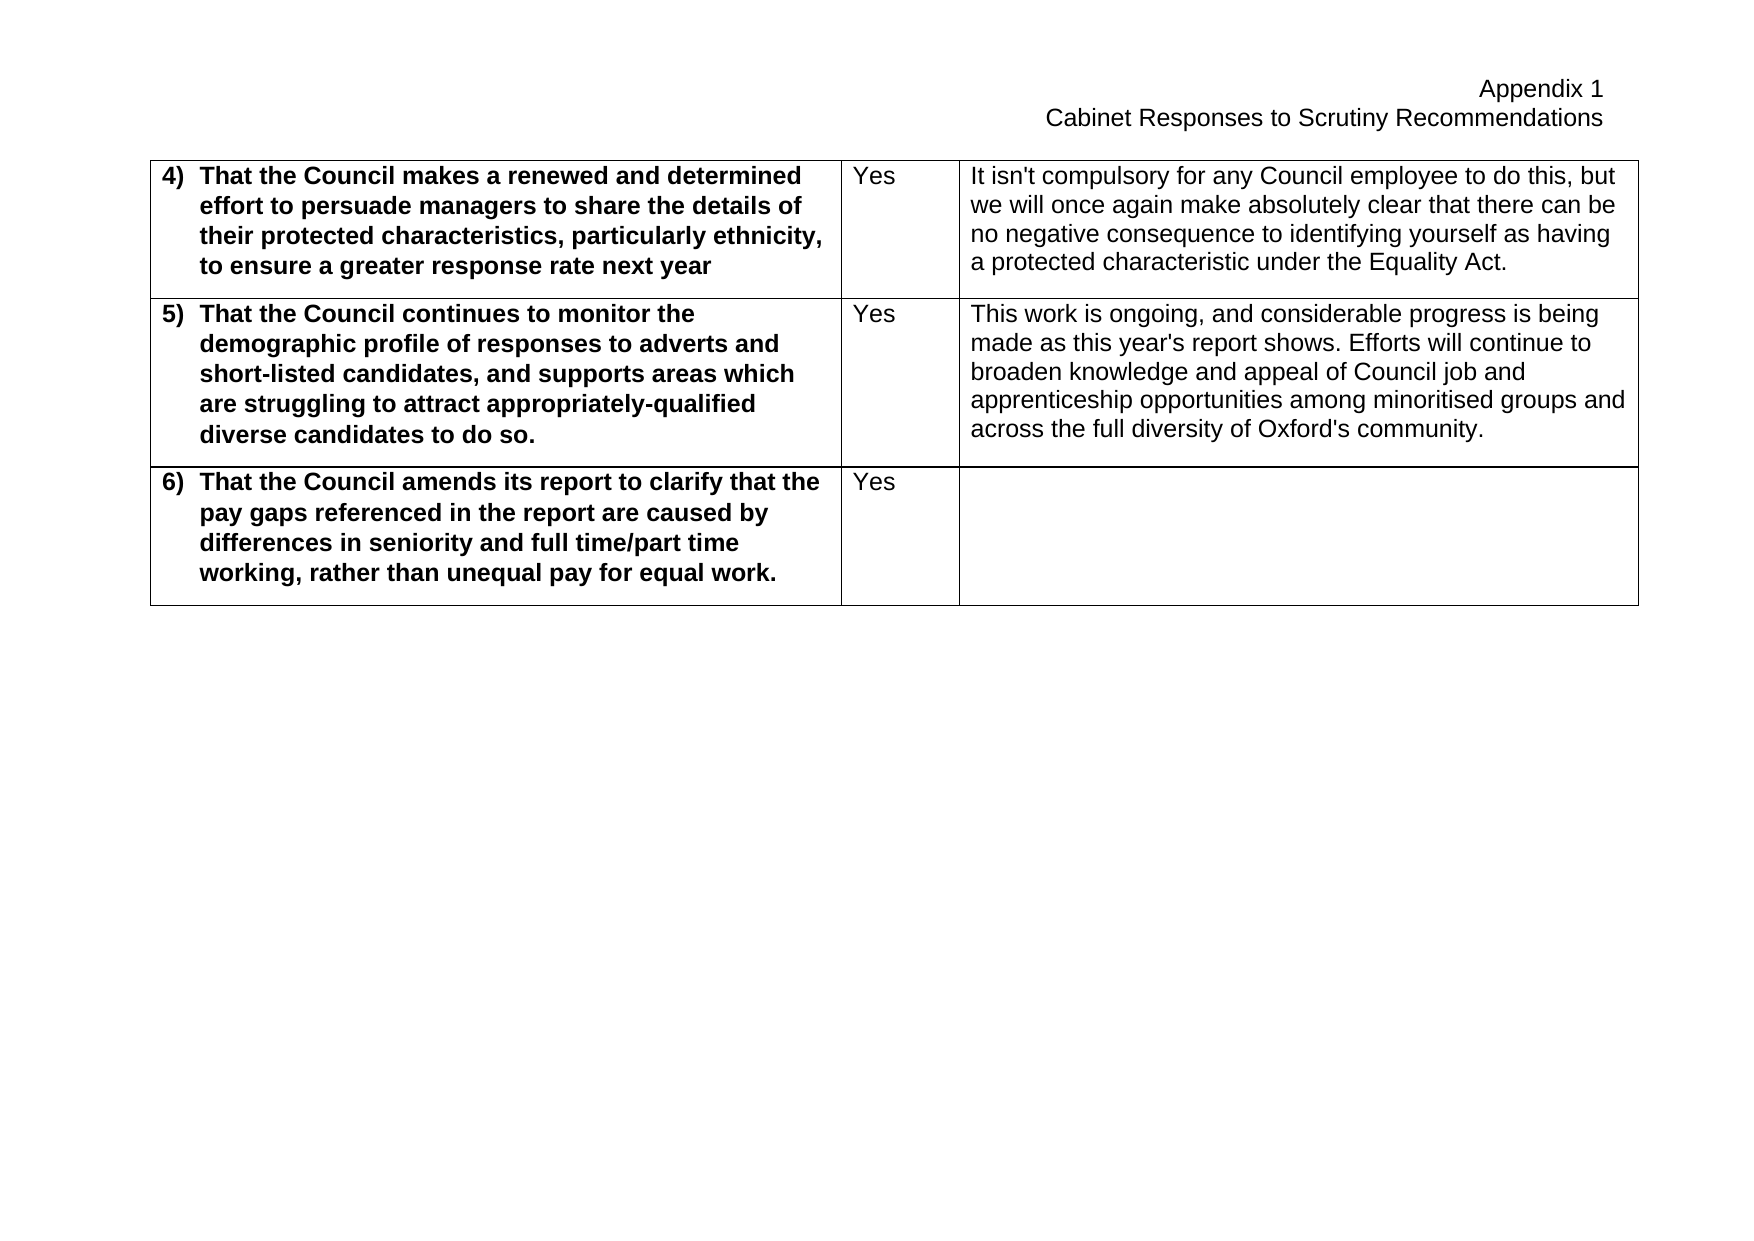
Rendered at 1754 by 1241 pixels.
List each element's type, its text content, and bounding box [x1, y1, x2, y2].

table_cell It isn't compulsory for any Council employee to do this, but we will once again make absolutely clear that there can be no negative consequence to identifying yourself as having a protected characteristic under the Equality Act. [960, 161, 1638, 298]
table_cell That the Council amends its report to clarify that the pay gaps referenced in the report are caused by differences in seniority and full time/part time working, rather than unequal pay for equal work. [151, 468, 841, 604]
table_cell [960, 468, 1638, 604]
table_cell This work is ongoing, and considerable progress is being made as this year's report shows. Efforts will continue to broaden knowledge and appeal of Council job and apprenticeship opportunities among minoritised groups and across the full diversity of Oxford's community. [960, 299, 1638, 466]
table_cell That the Council makes a renewed and determined effort to persuade managers to share the details of their protected characteristics, particularly ethnicity, to ensure a greater response rate next year [151, 161, 841, 298]
table_cell That the Council continues to monitor the demographic profile of responses to adverts and short-listed candidates, and supports areas which are struggling to attract appropriately-qualified diverse candidates to do so. [151, 299, 841, 466]
table_cell Yes [842, 468, 959, 604]
table_cell Yes [842, 299, 959, 466]
table_cell Yes [842, 161, 959, 298]
